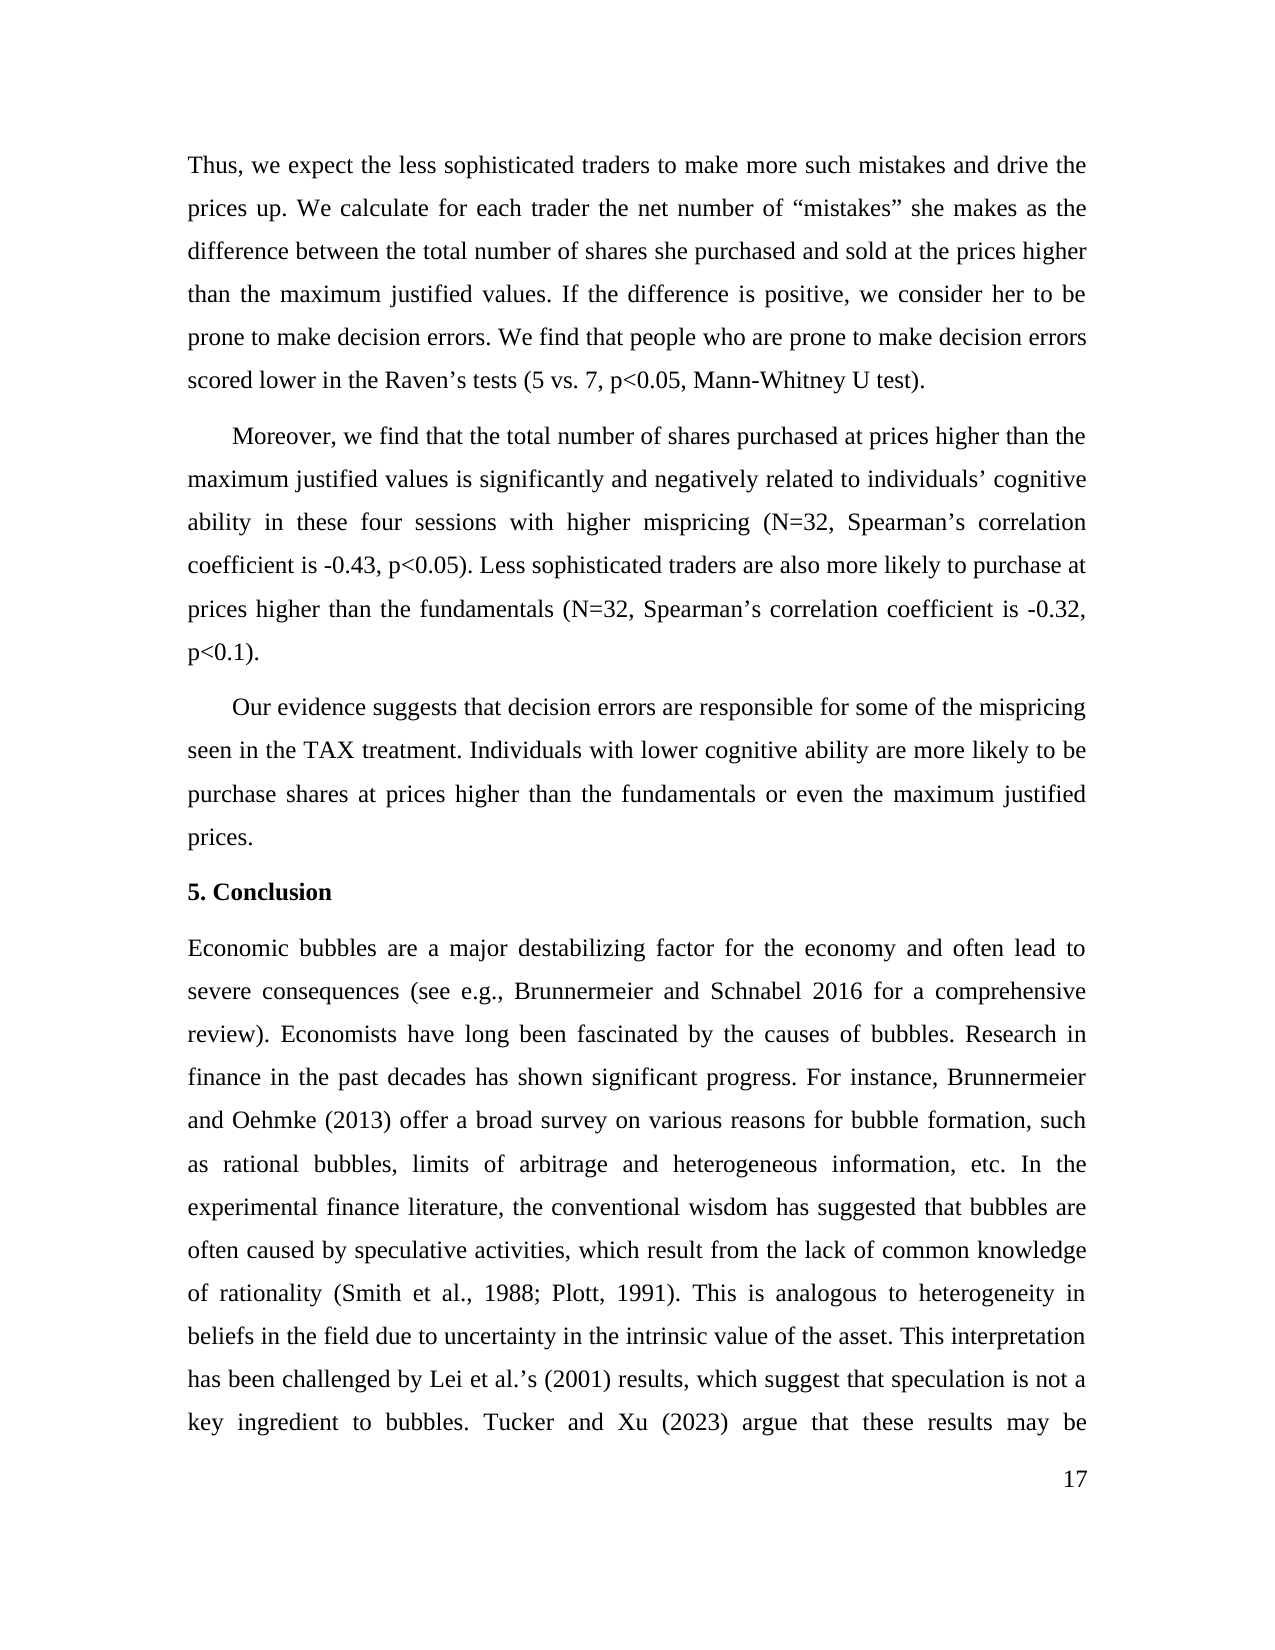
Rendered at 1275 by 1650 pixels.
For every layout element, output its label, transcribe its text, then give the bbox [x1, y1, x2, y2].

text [187, 150, 1087, 394]
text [187, 933, 1087, 1436]
text Moreover, we find that the total number of shares purchased at prices higher than the maximum justified values is significantly and negatively related to individuals’ cognitive ability in these four sessions with higher mispricing (N=32, Spearman’s correlation coefficient is -0.43, p<0.05). Less sophisticated traders are also more likely to purchase at prices higher than the fundamentals (N=32, Spearman’s correlation coefficient is -0.32, p<0.1). [187, 421, 1087, 666]
text Our evidence suggests that decision errors are responsible for some of the mispricing seen in the TAX treatment. Individuals with lower cognitive ability are more likely to be purchase shares at prices higher than the fundamentals or even the maximum justified prices. [187, 692, 1087, 851]
text 5. Conclusion [187, 877, 1087, 906]
